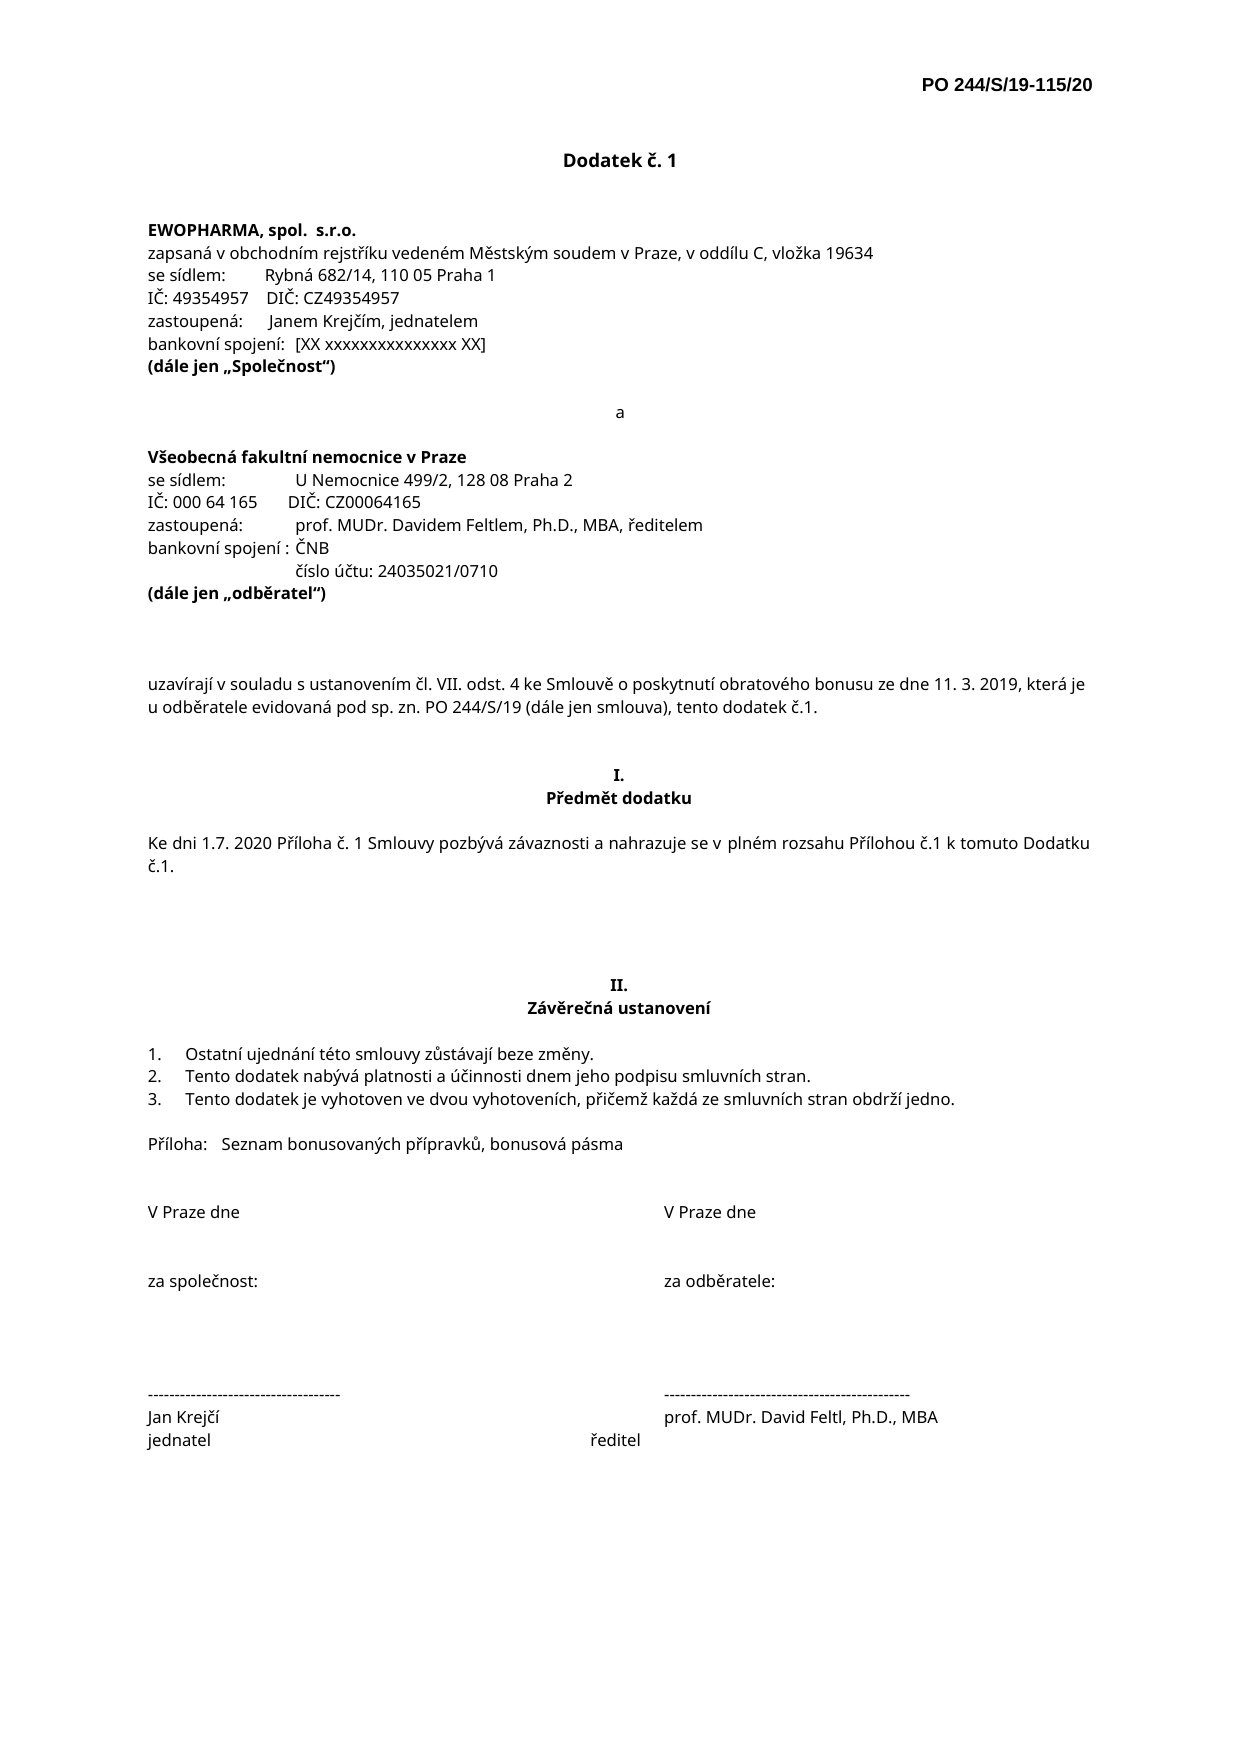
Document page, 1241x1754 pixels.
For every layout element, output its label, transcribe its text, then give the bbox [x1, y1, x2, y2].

text se sídlem: U Nemocnice 499/2, 128 08 Praha 2 [148, 468, 1090, 491]
text zastoupená: prof. MUDr. Davidem Feltlem, Ph.D., MBA, ředitelem [148, 514, 1090, 536]
text IČ: 49354957 DIČ: CZ49354957 [148, 287, 1090, 309]
text bankovní spojení: [XX xxxxxxxxxxxxxxx XX] [148, 332, 1090, 355]
text Příloha: Seznam bonusovaných přípravků, bonusová pásma [148, 1133, 1090, 1156]
subtitle Dodatek č. 1 [148, 148, 1093, 173]
text Předmět dodatku [148, 786, 1090, 809]
text uzavírají v souladu s ustanovením čl. VII. odst. 4 ke Smlouvě o poskytnutí obratového bonusu ze dne 11. 3. 2019, která je u odběratele evidovaná pod sp. zn. PO 244/S/19 (dále jen smlouva), tento dodatek č.1. [148, 673, 1093, 718]
text Jan Krejčí prof. MUDr. David Feltl, Ph.D., MBA [148, 1405, 1090, 1428]
text zastoupená: Janem Krejčím, jednatelem [148, 309, 1090, 332]
title zapsaná v obchodním rejstříku vedeném Městským soudem v Praze, v oddílu C, vložka 19634 [148, 241, 1090, 264]
text IČ: 000 64 165 DIČ: CZ00064165 [148, 491, 1090, 514]
text jednatel ředitel [148, 1428, 1090, 1451]
text I. [148, 763, 1090, 786]
text a [148, 400, 1093, 423]
list Tento dodatek nabývá platnosti a účinnosti dnem jeho podpisu smluvních stran. [148, 1065, 1090, 1087]
text se sídlem: Rybná 682/14, 110 05 Praha 1 [148, 264, 1090, 287]
text Ke dni 1.7. 2020 Příloha č. 1 Smlouvy pozbývá závaznosti a nahrazuje se v plném rozsahu Přílohou č.1 k tomuto Dodatku č.1. [148, 832, 1090, 877]
text ------------------------------------ ---------------------------------------------- [148, 1383, 1090, 1405]
list Tento dodatek je vyhotoven ve dvou vyhotoveních, přičemž každá ze smluvních stran obdrží jedno. [148, 1087, 1090, 1110]
text (dále jen „Společnost“) [148, 355, 1093, 377]
list Ostatní ujednání této smlouvy zůstávají beze změny. [148, 1042, 1090, 1065]
text číslo účtu: 24035021/0710 [148, 559, 1090, 582]
text Závěrečná ustanovení [148, 997, 1090, 1019]
title EWOPHARMA, spol. s.r.o. [148, 218, 1090, 241]
text (dále jen „odběratel“) [148, 582, 1090, 604]
text za společnost: za odběratele: [148, 1269, 1090, 1292]
text II. [148, 974, 1090, 997]
text Všeobecná fakultní nemocnice v Praze [148, 446, 1090, 468]
text bankovní spojení : ČNB [148, 536, 1090, 559]
text V Praze dne V Praze dne [148, 1201, 1090, 1224]
